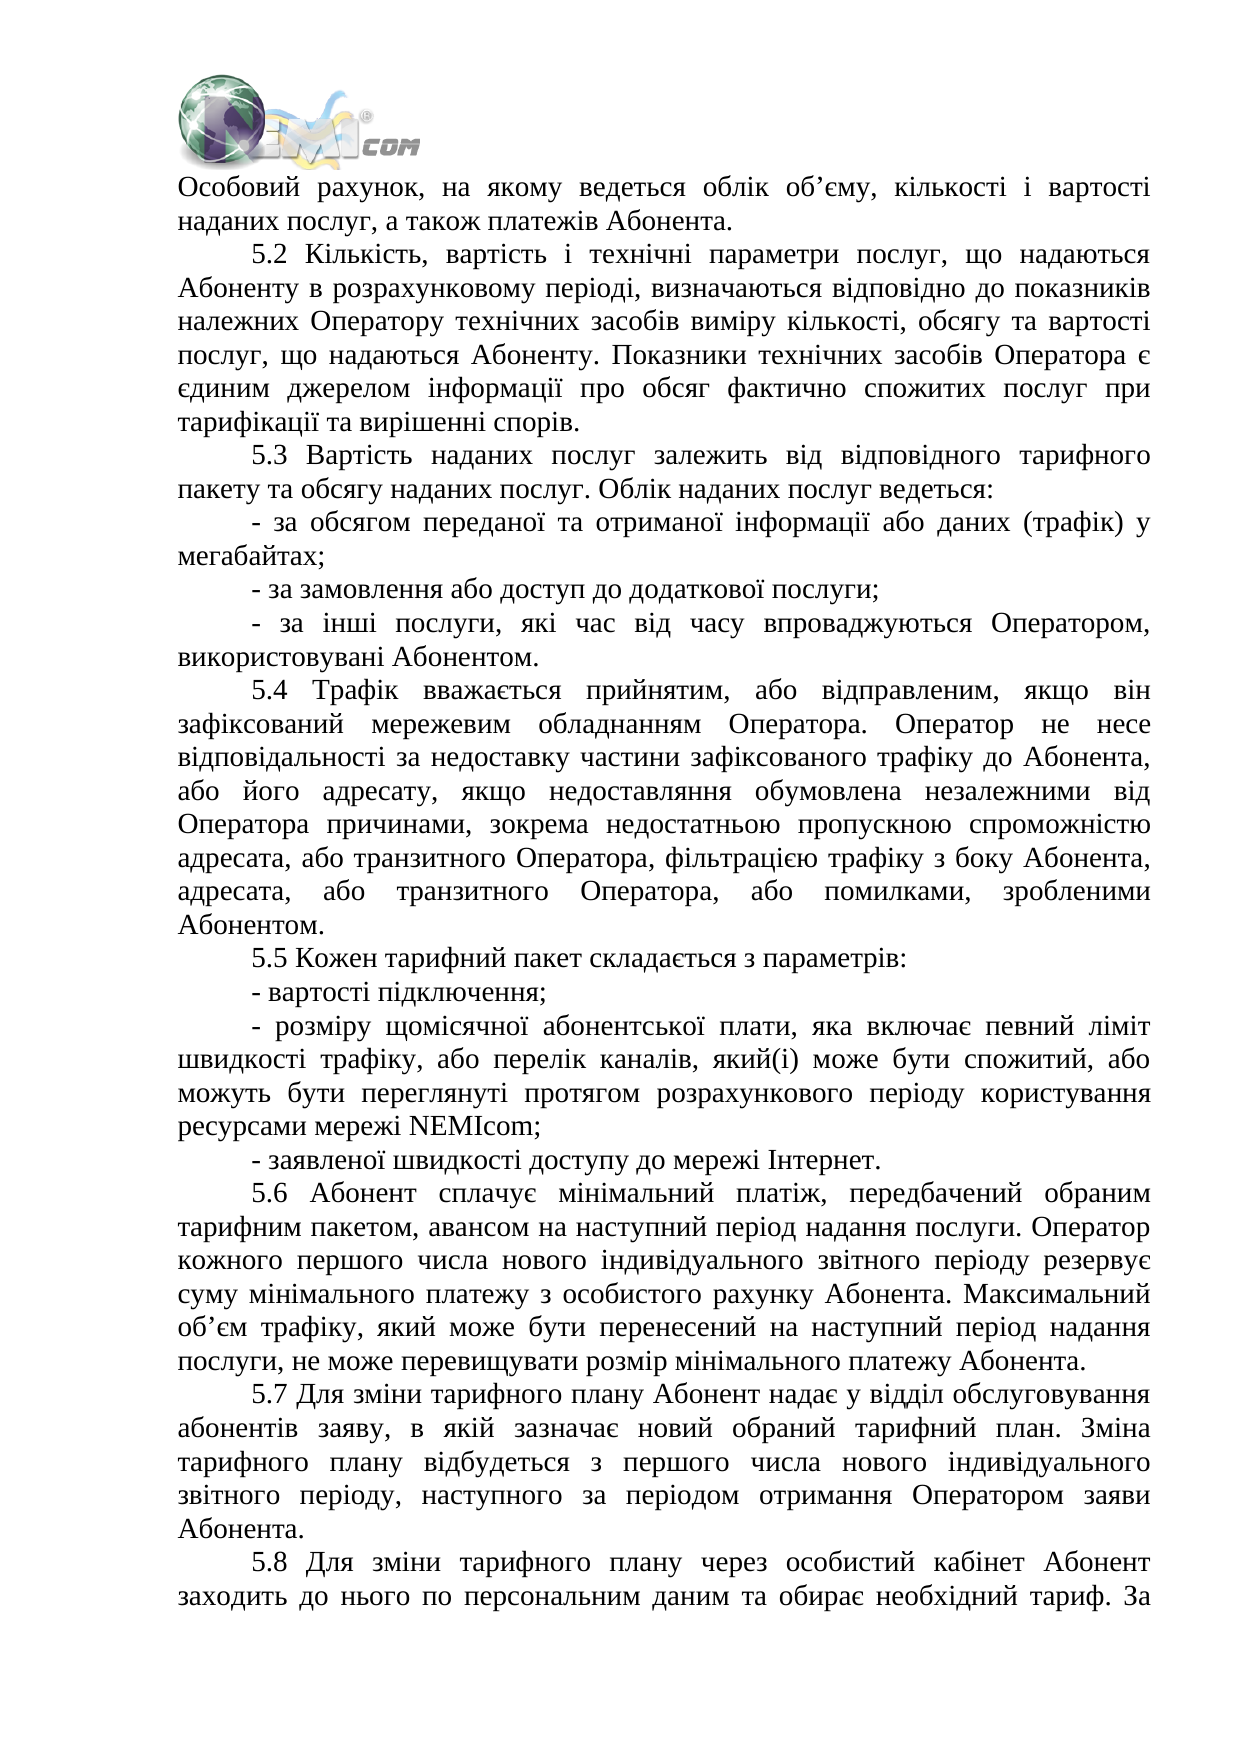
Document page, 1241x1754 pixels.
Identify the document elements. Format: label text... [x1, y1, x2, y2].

text 5.5 Кожен тарифний пакет складається з параметрів: [177, 941, 1152, 974]
text 5.3 Вартість наданих послуг залежить від відповідного тарифного пакету та обсягу наданих послуг. Облік наданих послуг ведеться: [177, 437, 1152, 504]
text 5.6 Абонент сплачує мінімальний платіж, передбачений обраним тарифним пакетом, авансом на наступний період надання послуги. Оператор кожного першого числа нового індивідуального звітного періоду резервує суму мінімального платежу з особистого рахунку Абонента. Максимальний об’єм трафіку, який може бути перенесений на наступний період надання послуги, не може перевищувати розмір мінімального платежу Абонента. [177, 1175, 1152, 1377]
text - за замовлення або доступ до додаткової послуги; [177, 572, 1152, 605]
text 5.2 Кількість, вартість і технічні параметри послуг, що надаються Абоненту в розрахунковому періоді, визначаються відповідно до показників належних Оператору технічних засобів виміру кількості, обсягу та вартості послуг, що надаються Абоненту. Показники технічних засобів Оператора є єдиним джерелом інформації про обсяг фактично спожитих послуг при тарифікації та вирішенні спорів. [177, 236, 1152, 437]
text - за інші послуги, які час від часу впроваджуються Оператором, використовувані Абонентом. [177, 605, 1152, 672]
text - заявленої швидкості доступу до мережі Інтернет. [177, 1142, 1152, 1175]
text 5.4 Трафік вважається прийнятим, або відправленим, якщо він зафіксований мережевим обладнанням Оператора. Оператор не несе відповідальності за недоставку частини зафіксованого трафіку до Абонента, або його адресату, якщо недоставляння обумовлена незалежними від Оператора причинами, зокрема недостатньою пропускною спроможністю адресата, або транзитного Оператора, фільтрацією трафіку з боку Абонента, адресата, або транзитного Оператора, або помилками, зробленими Абонентом. [177, 672, 1152, 941]
text - розміру щомісячної абонентської плати, яка включає певний ліміт швидкості трафіку, або перелік каналів, який(і) може бути спожитий, або можуть бути переглянуті протягом розрахункового періоду користування ресурсами мережі NEMIcom; [177, 1008, 1152, 1142]
text - за обсягом переданої та отриманої інформації або даних (трафік) у мегабайтах; [177, 504, 1152, 572]
picture [177, 73, 420, 170]
text 5.7 Для зміни тарифного плану Абонент надає у відділ обслуговування абонентів заяву, в якій зазначає новий обраний тарифний план. Зміна тарифного плану відбудеться з першого числа нового індивідуального звітного періоду, наступного за періодом отримання Оператором заяви Абонента. [177, 1377, 1152, 1544]
text - вартості підключення; [177, 974, 1152, 1008]
